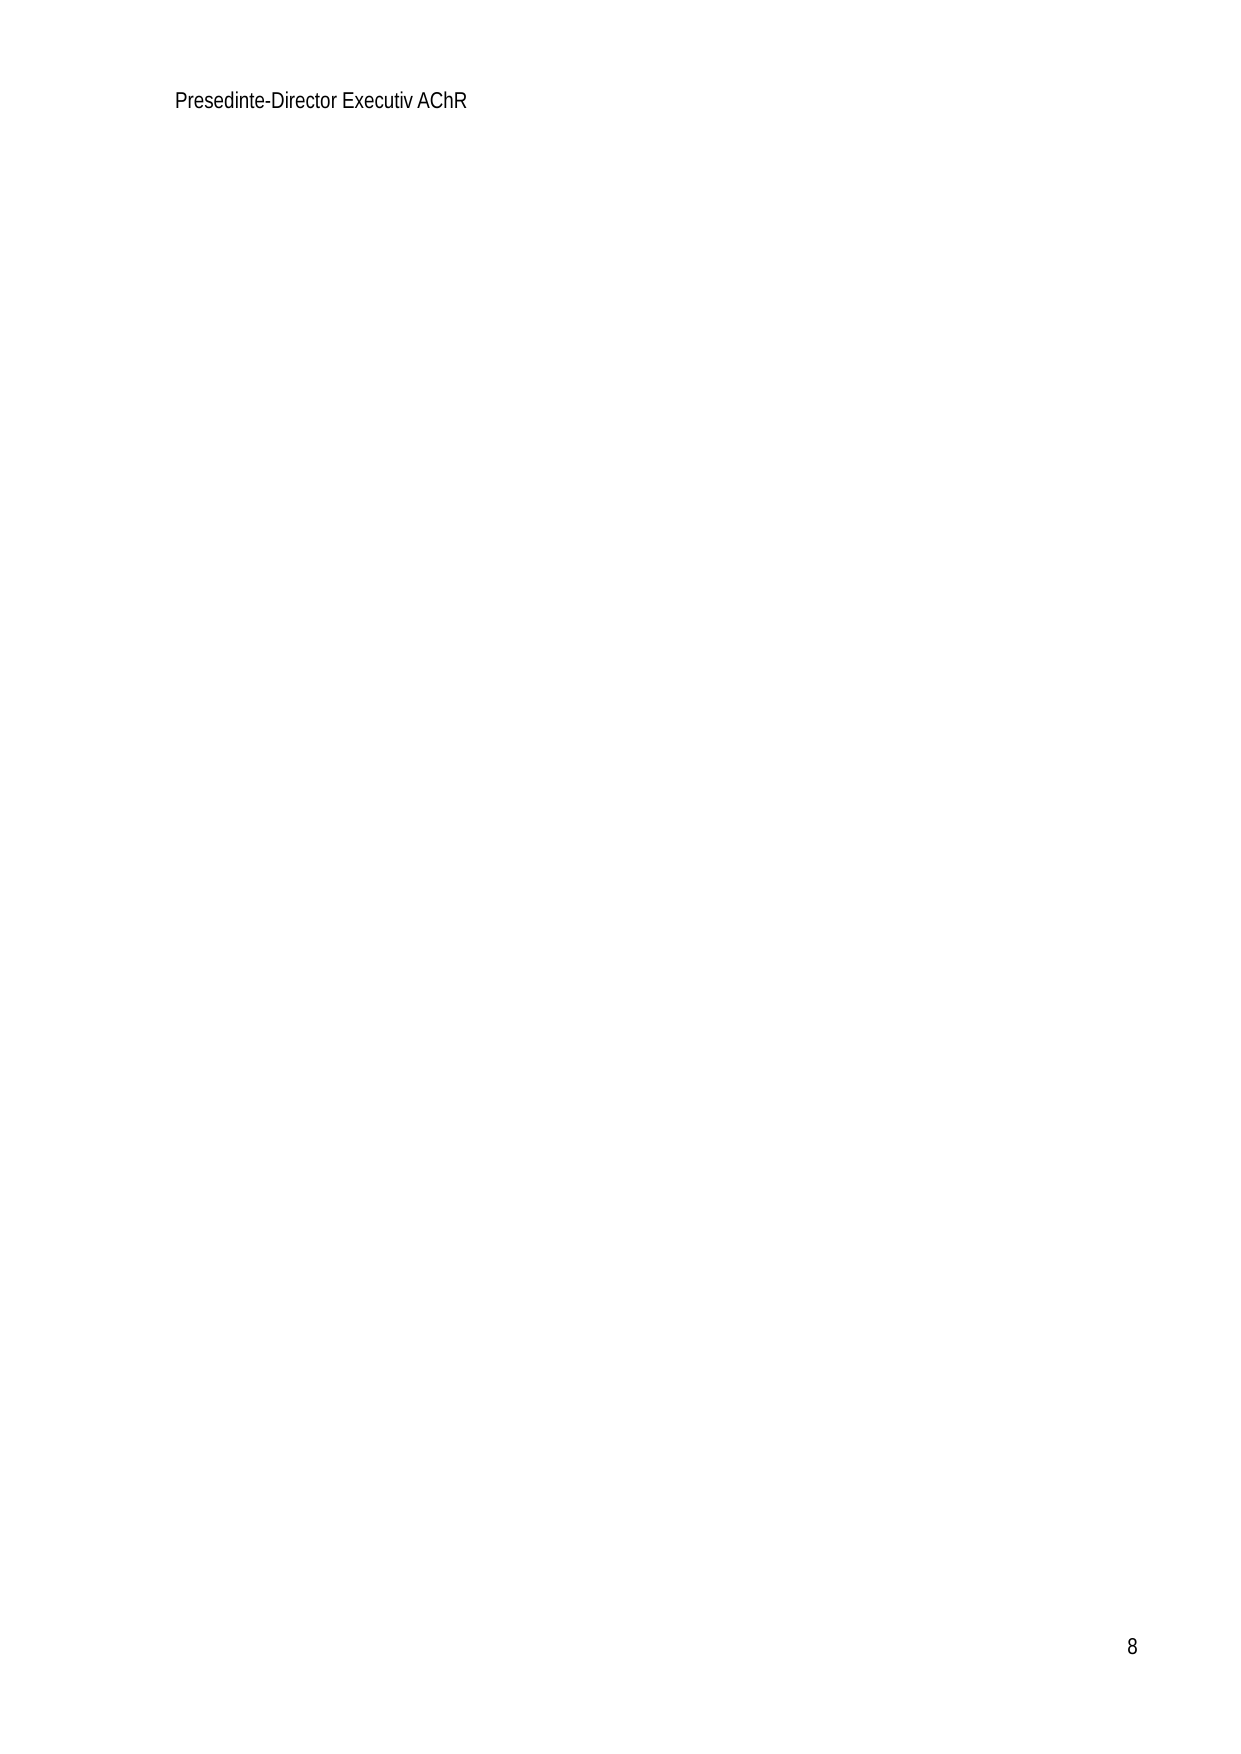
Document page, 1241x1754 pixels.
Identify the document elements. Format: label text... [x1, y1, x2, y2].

text Presedinte-Director Executiv AChR [175, 87, 1163, 113]
